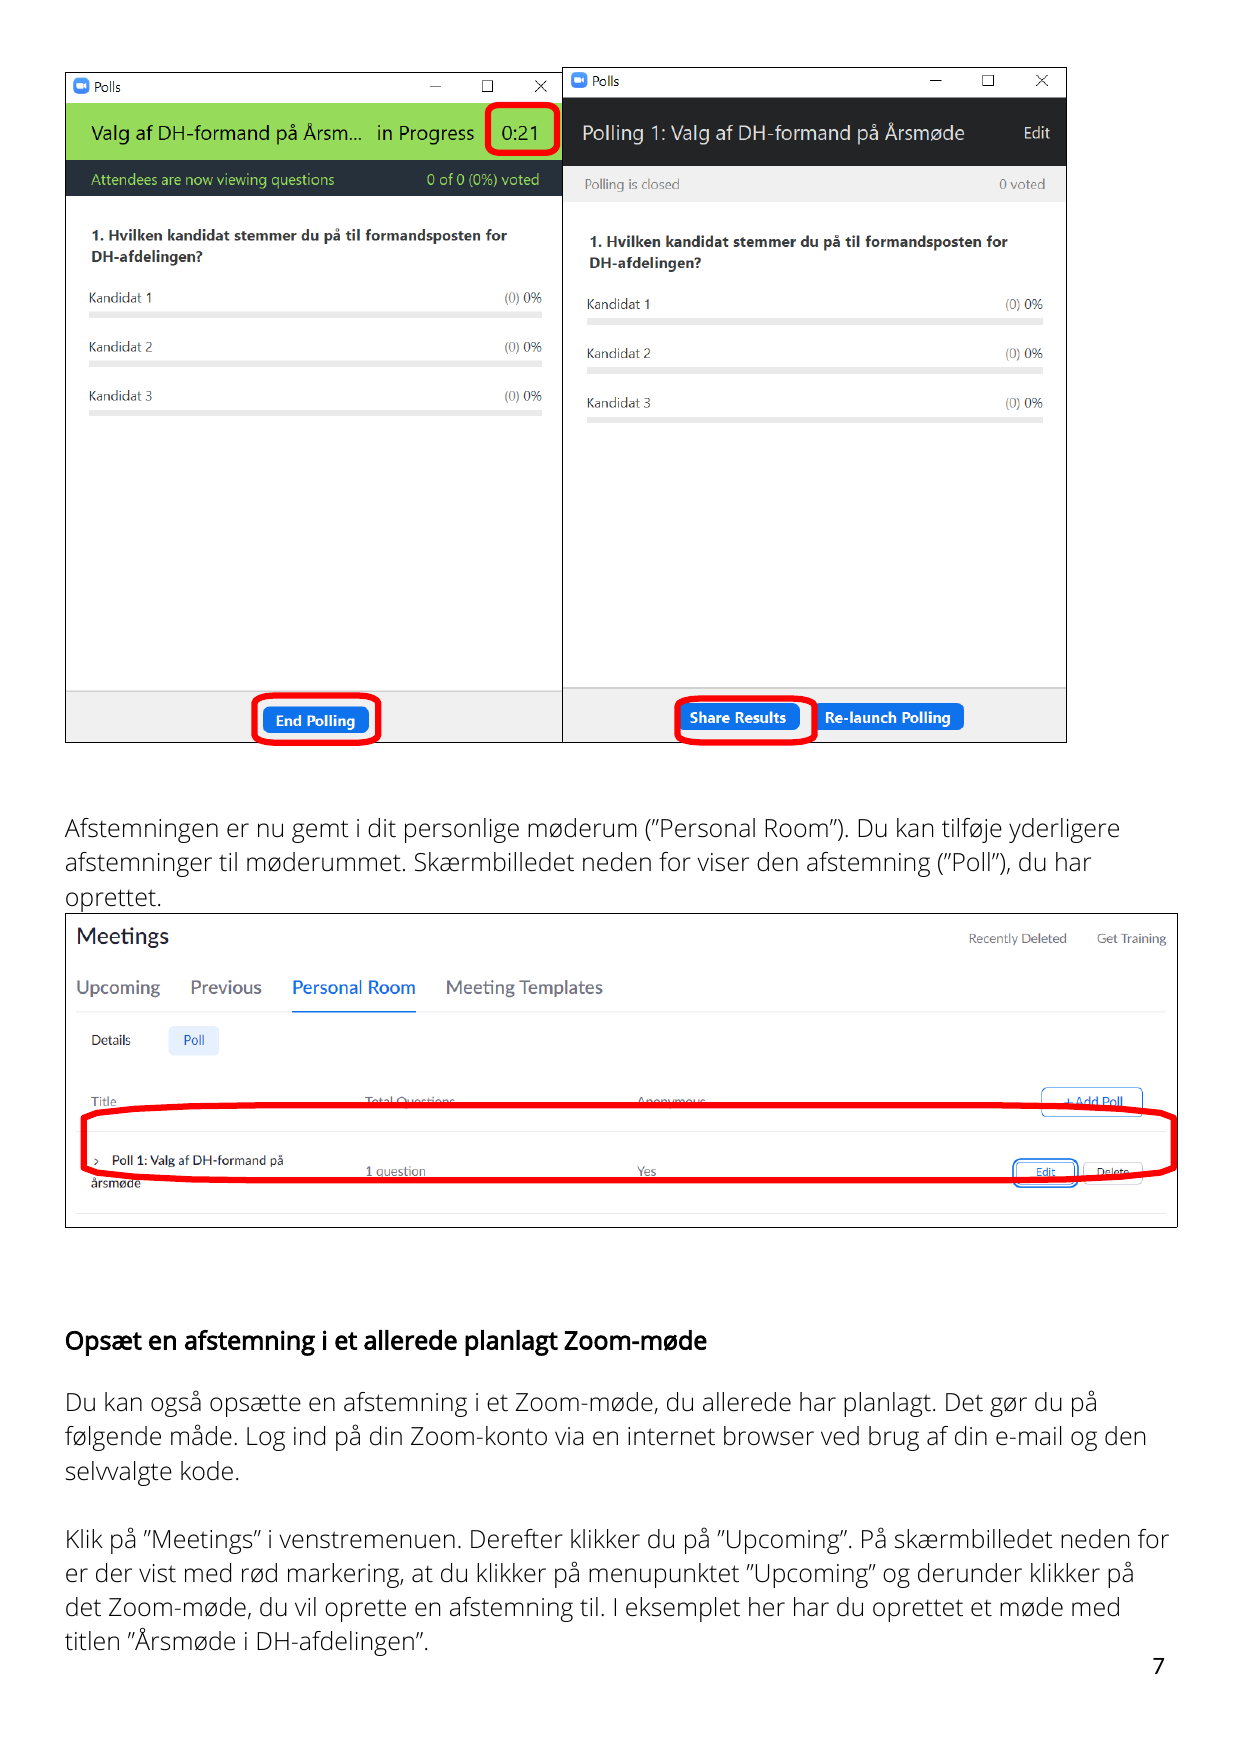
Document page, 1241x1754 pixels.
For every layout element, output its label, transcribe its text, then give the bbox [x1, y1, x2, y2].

picture [258, 699, 375, 739]
picture [66, 914, 1177, 1227]
subtitle Opsæt en afstemning i et allerede planlagt Zoom-møde [64, 1322, 1178, 1357]
text Klik på ”Meetings” i venstremenuen. Derefter klikker du på ”Upcoming”. På skærmbilledet neden for er der vist med rød markering, at du klikker på menupunktet ”Upcoming” og derunder klikker på det Zoom-møde, du vil oprette en afstemning til. I eksemplet her har du oprettet et møde med titlen ”Årsmøde i DH-afdelingen”. [64, 1521, 1178, 1657]
picture [87, 1109, 1170, 1177]
picture [66, 73, 562, 742]
text Du kan også opsætte en afstemning i et Zoom-møde, du allerede har planlagt. Det gør du på følgende måde. Log ind på din Zoom-konto via en internet browser ved brug af din e-mail og den selvvalgte kode. [64, 1385, 1178, 1487]
text Afstemningen er nu gemt i dit personlige møderum (”Personal Room”). Du kan tilføje yderligere afstemninger til møderummet. Skærmbilledet neden for viser den afstemning (”Poll”), du har oprettet. [64, 811, 1178, 913]
picture [681, 702, 811, 739]
picture [563, 68, 1066, 742]
